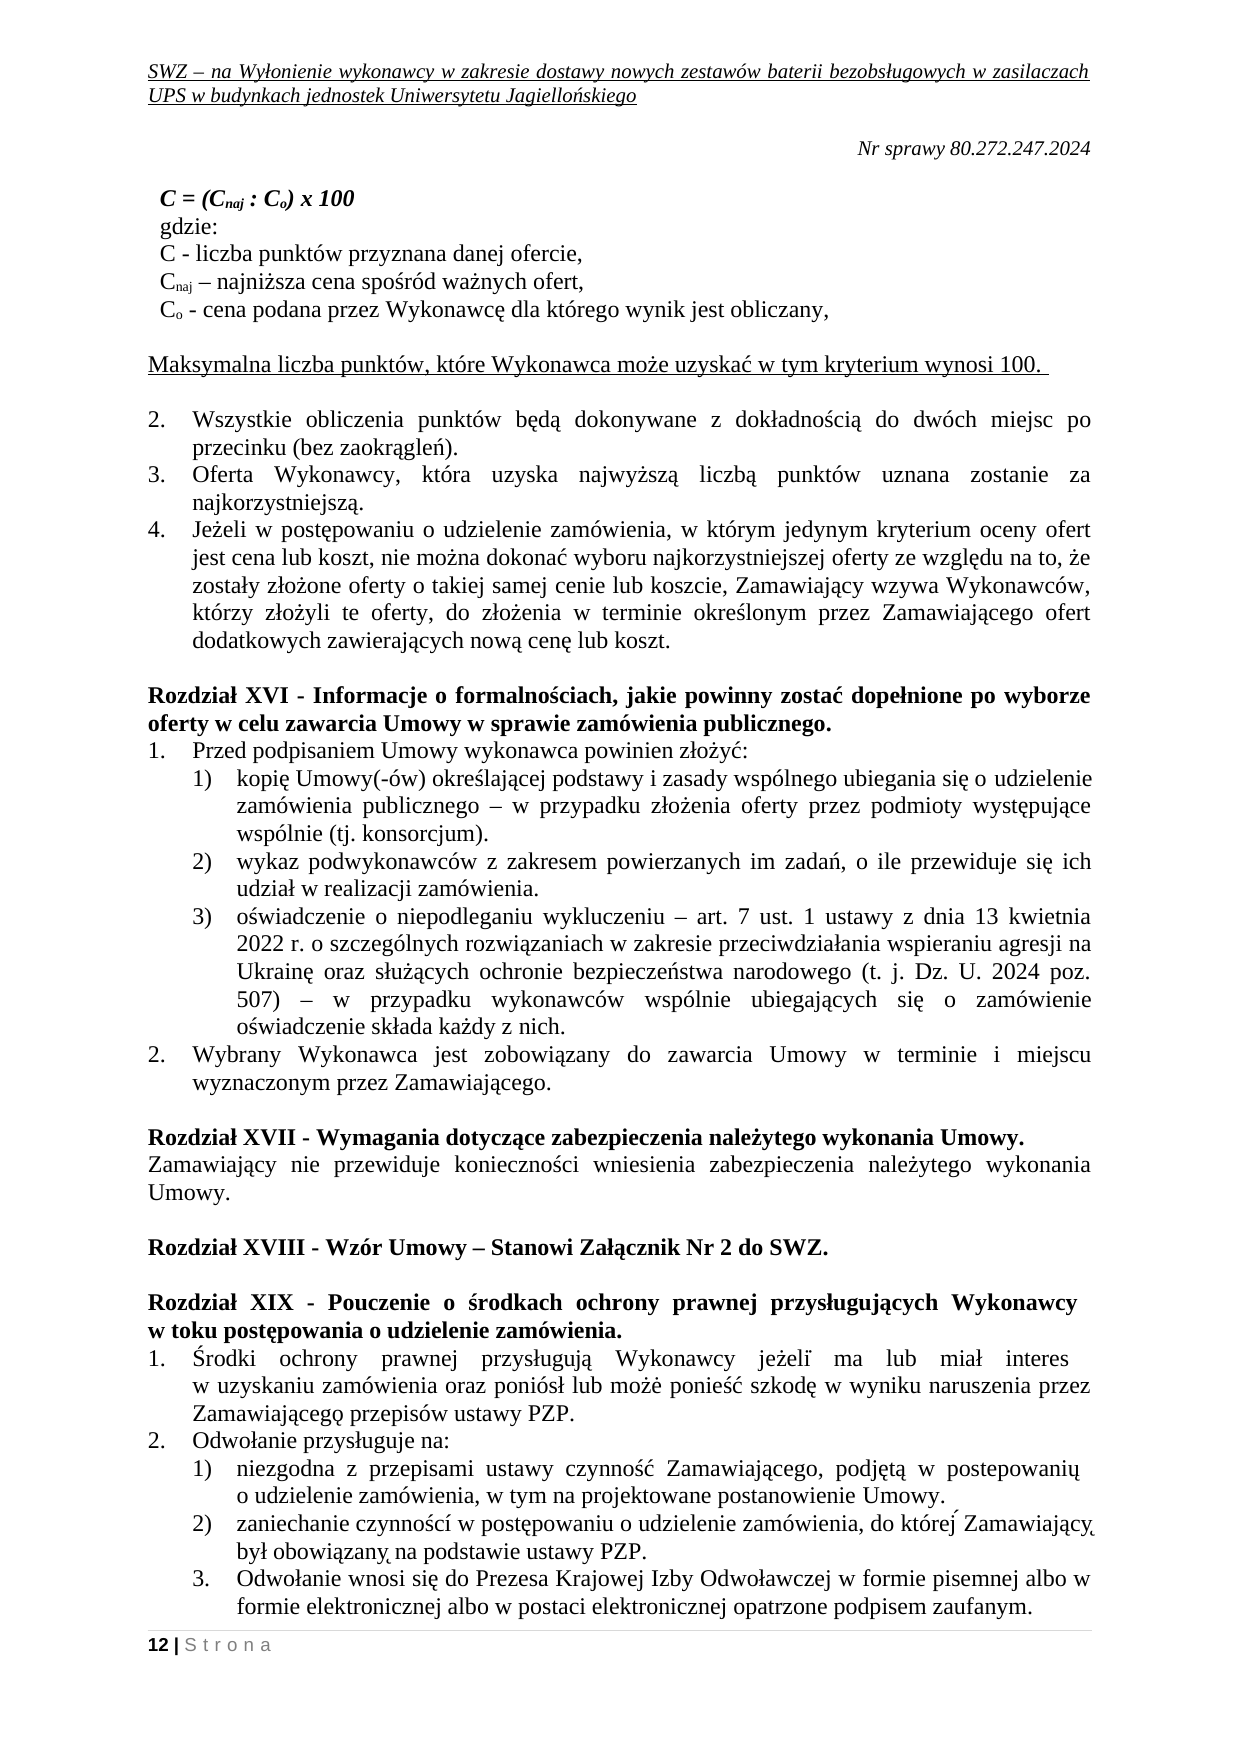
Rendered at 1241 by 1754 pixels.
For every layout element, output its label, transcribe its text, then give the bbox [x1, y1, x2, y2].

list Wszystkie obliczenia punktów będą dokonywane z dokładnością do dwóch miejsc po przecinku (bez zaokrągleń). [148, 405, 1092, 460]
text Cnaj – najniższa cena spośród ważnych ofert, [148, 267, 1092, 294]
text Rozdział XVI - Informacje o formalnościach, jakie powinny zostać dopełnione po wyborze oferty w celu zawarcia Umowy w sprawie zamówienia publicznego. [148, 681, 1092, 736]
list Odwołanie przysługuje na: [148, 1426, 1092, 1454]
text Rozdział XIX - Pouczenie o środkach ochrony prawnej przysługujących Wykonawcy w toku postępowania o udzielenie zamówienia. [148, 1288, 1092, 1343]
text Zamawiający nie przewiduje konieczności wniesienia zabezpieczenia należytego wykonania Umowy. [148, 1150, 1092, 1206]
text C - liczba punktów przyznana danej ofercie, [148, 239, 1092, 267]
list Oferta Wykonawcy, która uzyska najwyższą liczbą punktów uznana zostanie za najkorzystniejszą. [148, 460, 1092, 515]
list kopię Umowy(-ów) określającej podstawy i zasady wspólnego ubiegania się o udzielenie zamówienia publicznego – w przypadku złożenia oferty przez podmioty występujące wspólnie (tj. konsorcjum). [192, 764, 1092, 847]
list niezgodna z przepisami ustawy czynność Zamawiającego, podjętą w postepowanių o udzielenie zamówienia, w tym na projektowane postanowienie Umowy. [192, 1454, 1092, 1509]
list Odwołanie wnosi się do Prezesa Krajowej Izby Odwoławczej w formie pisemnej albo w formie elektronicznej albo w postaci elektronicznej opatrzone podpisem zaufanym. [192, 1564, 1092, 1619]
list Wybrany Wykonawca jest zobowiązany do zawarcia Umowy w terminie i miejscu wyznaczonym przez Zamawiającego. [148, 1040, 1092, 1095]
text gdzie: [148, 212, 1092, 239]
text Maksymalna liczba punktów, które Wykonawca może uzyskać w tym kryterium wynosi 100. [148, 350, 1092, 377]
list Środki ochrony prawnej przysługują Wykonawcy jeżeli̇ ma lub miał interes w uzyskaniu zamówienia oraz poniósł lub możė ponieść szkodę w wyniku naruszenia przez Zamawiającegǫ przepisów ustawy PZP. [148, 1343, 1092, 1426]
text Rozdział XVII - Wymagania dotyczące zabezpieczenia należytego wykonania Umowy. [148, 1123, 1092, 1150]
text C = (Cnaj : Co) x 100 [148, 184, 1092, 212]
list Jeżeli w postępowaniu o udzielenie zamówienia, w którym jedynym kryterium oceny ofert jest cena lub koszt, nie można dokonać wyboru najkorzystniejszej oferty ze względu na to, że zostały złożone oferty o takiej samej cenie lub koszcie, Zamawiający wzywa Wykonawców, którzy złożyli te oferty, do złożenia w terminie określonym przez Zamawiającego ofert dodatkowych zawierających nową cenę lub koszt. [148, 515, 1092, 653]
text Rozdział XVIII - Wzór Umowy – Stanowi Załącznik Nr 2 do SWZ. [148, 1233, 1092, 1261]
list zaniechanie czynnoścí w postępowaniu o udzielenie zamówienia, do której́ Zamawiający̨ był obowiązany̨ na podstawie ustawy PZP. [192, 1509, 1092, 1564]
list Przed podpisaniem Umowy wykonawca powinien złożyć: [148, 736, 1092, 764]
list wykaz podwykonawców z zakresem powierzanych im zadań, o ile przewiduje się ich udział w realizacji zamówienia. [192, 847, 1092, 902]
text Co - cena podana przez Wykonawcę dla którego wynik jest obliczany, [148, 294, 1092, 322]
list oświadczenie o niepodleganiu wykluczeniu – art. 7 ust. 1 ustawy z dnia 13 kwietnia 2022 r. o szczególnych rozwiązaniach w zakresie przeciwdziałania wspieraniu agresji na Ukrainę oraz służących ochronie bezpieczeństwa narodowego (t. j. Dz. U. 2024 poz. 507) – w przypadku wykonawców wspólnie ubiegających się o zamówienie oświadczenie składa każdy z nich. [192, 902, 1092, 1040]
